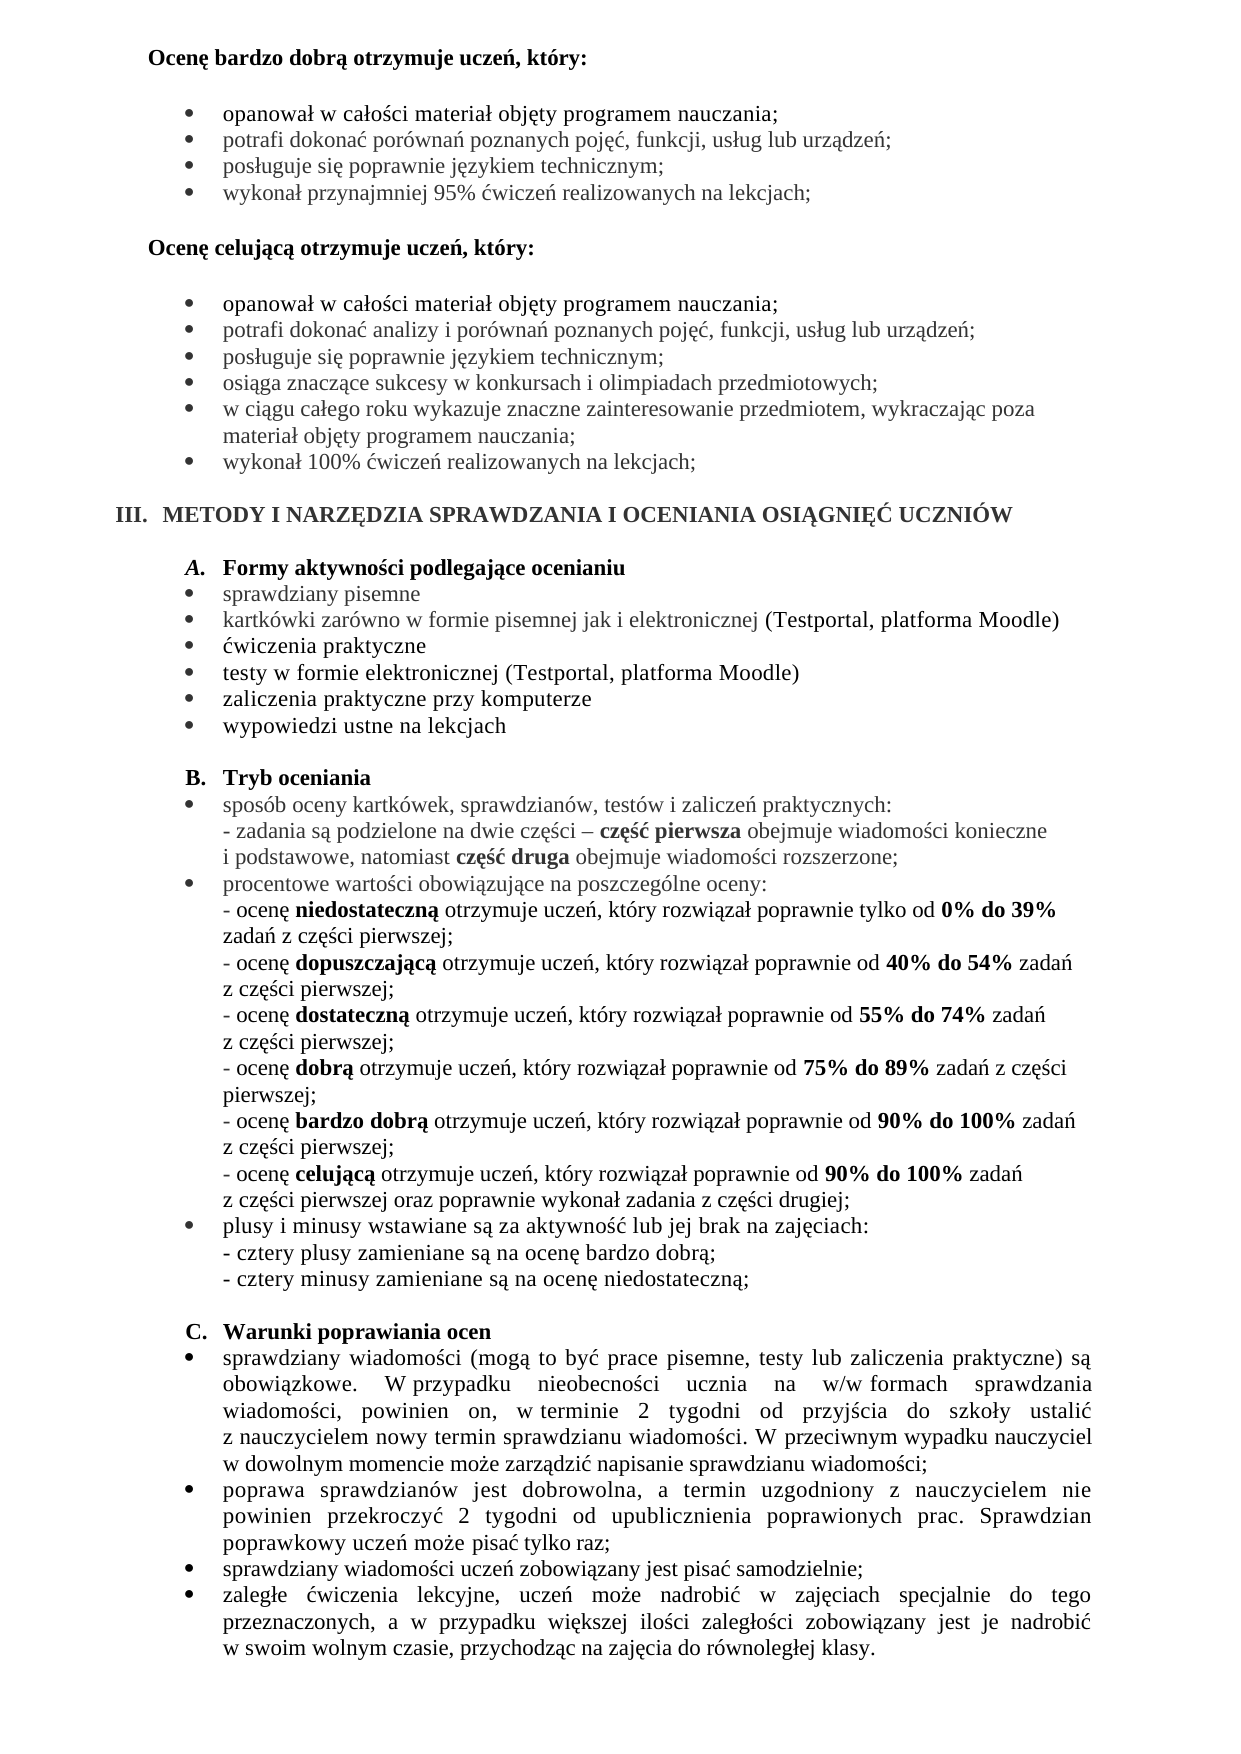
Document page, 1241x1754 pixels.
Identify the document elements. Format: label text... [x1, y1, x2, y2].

list sprawdziany pisemne [185, 580, 1093, 606]
list sprawdziany wiadomości uczeń zobowiązany jest pisać samodzielnie; [185, 1555, 1093, 1581]
list wypowiedzi ustne na lekcjach [185, 712, 1093, 738]
list - ocenę dopuszczającą otrzymuje uczeń, który rozwiązał poprawnie od 40% do 54% zadań z części pierwszej; [223, 949, 1093, 1002]
list wykonał przynajmniej 95% ćwiczeń realizowanych na lekcjach; [185, 179, 1093, 205]
list - ocenę bardzo dobrą otrzymuje uczeń, który rozwiązał poprawnie od 90% do 100% zadań z części pierwszej; [223, 1107, 1093, 1160]
list opanował w całości materiał objęty programem nauczania; [185, 100, 1093, 126]
list zaległe ćwiczenia lekcyjne, uczeń może nadrobić w zajęciach specjalnie do tego przeznaczonych, a w przypadku większej ilości zaległości zobowiązany jest je nadrobić w swoim wolnym czasie, przychodząc na zajęcia do równoległej klasy. [185, 1581, 1093, 1660]
list Warunki poprawiania ocen [185, 1318, 1093, 1344]
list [185, 153, 1093, 179]
list Formy aktywności podlegające ocenianiu [185, 553, 1093, 580]
list METODY I NARZĘDZIA SPRAWDZANIA I OCENIANIA OSIĄGNIĘĆ UCZNIÓW [148, 501, 1093, 527]
list poprawa sprawdzianów jest dobrowolna, a termin uzgodniony z nauczycielem nie powinien przekroczyć 2 tygodni od upublicznienia poprawionych prac. Sprawdzian poprawkowy uczeń może pisać tylko raz; [185, 1476, 1093, 1555]
list w ciągu całego roku wykazuje znaczne zainteresowanie przedmiotem, wykraczając poza materiał objęty programem nauczania; [185, 395, 1093, 448]
list - ocenę dostateczną otrzymuje uczeń, który rozwiązał poprawnie od 55% do 74% zadań z części pierwszej; [223, 1002, 1093, 1054]
list potrafi dokonać porównań poznanych pojęć, funkcji, usług lub urządzeń; [185, 126, 1093, 153]
list sprawdziany wiadomości (mogą to być prace pisemne, testy lub zaliczenia praktyczne) są obowiązkowe. W przypadku nieobecności ucznia na w/w formach sprawdzania wiadomości, powinien on, w terminie 2 tygodni od przyjścia do szkoły ustalić z nauczycielem nowy termin sprawdzianu wiadomości. W przeciwnym wypadku nauczyciel w dowolnym momencie może zarządzić napisanie sprawdzianu wiadomości; [185, 1344, 1093, 1476]
text Ocenę celującą otrzymuje uczeń, który: [148, 234, 1093, 261]
list - zadania są podzielone na dwie części – część pierwsza obejmuje wiadomości konieczne i podstawowe, natomiast część druga obejmuje wiadomości rozszerzone; [223, 817, 1093, 870]
list wykonał 100% ćwiczeń realizowanych na lekcjach; [185, 448, 1093, 474]
list zaliczenia praktyczne przy komputerze [185, 685, 1093, 712]
list - ocenę niedostateczną otrzymuje uczeń, który rozwiązał poprawnie tylko od 0% do 39% zadań z części pierwszej; [223, 896, 1093, 949]
list - ocenę dobrą otrzymuje uczeń, który rozwiązał poprawnie od 75% do 89% zadań z części pierwszej; [223, 1054, 1093, 1107]
list - cztery plusy zamieniane są na ocenę bardzo dobrą; [223, 1239, 1093, 1265]
list testy w formie elektronicznej (Testportal, platforma Moodle) [185, 659, 1093, 685]
list opanował w całości materiał objęty programem nauczania; [185, 290, 1093, 316]
list sposób oceny kartkówek, sprawdzianów, testów i zaliczeń praktycznych: [185, 791, 1093, 817]
list - ocenę celującą otrzymuje uczeń, który rozwiązał poprawnie od 90% do 100% zadań z części pierwszej oraz poprawnie wykonał zadania z części drugiej; [223, 1160, 1093, 1212]
list potrafi dokonać analizy i porównań poznanych pojęć, funkcji, usług lub urządzeń; [185, 316, 1093, 343]
list Tryb oceniania [185, 764, 1093, 791]
list ćwiczenia praktyczne [185, 633, 1093, 659]
list kartkówki zarówno w formie pisemnej jak i elektronicznej (Testportal, platforma Moodle) [185, 606, 1093, 633]
list posługuje się poprawnie językiem technicznym; [185, 343, 1093, 369]
list procentowe wartości obowiązujące na poszczególne oceny: [185, 870, 1093, 896]
list osiąga znaczące sukcesy w konkursach i olimpiadach przedmiotowych; [185, 369, 1093, 395]
text Ocenę bardzo dobrą otrzymuje uczeń, który: [148, 44, 1093, 71]
list - cztery minusy zamieniane są na ocenę niedostateczną; [223, 1265, 1093, 1291]
list plusy i minusy wstawiane są za aktywność lub jej brak na zajęciach: [185, 1212, 1093, 1239]
